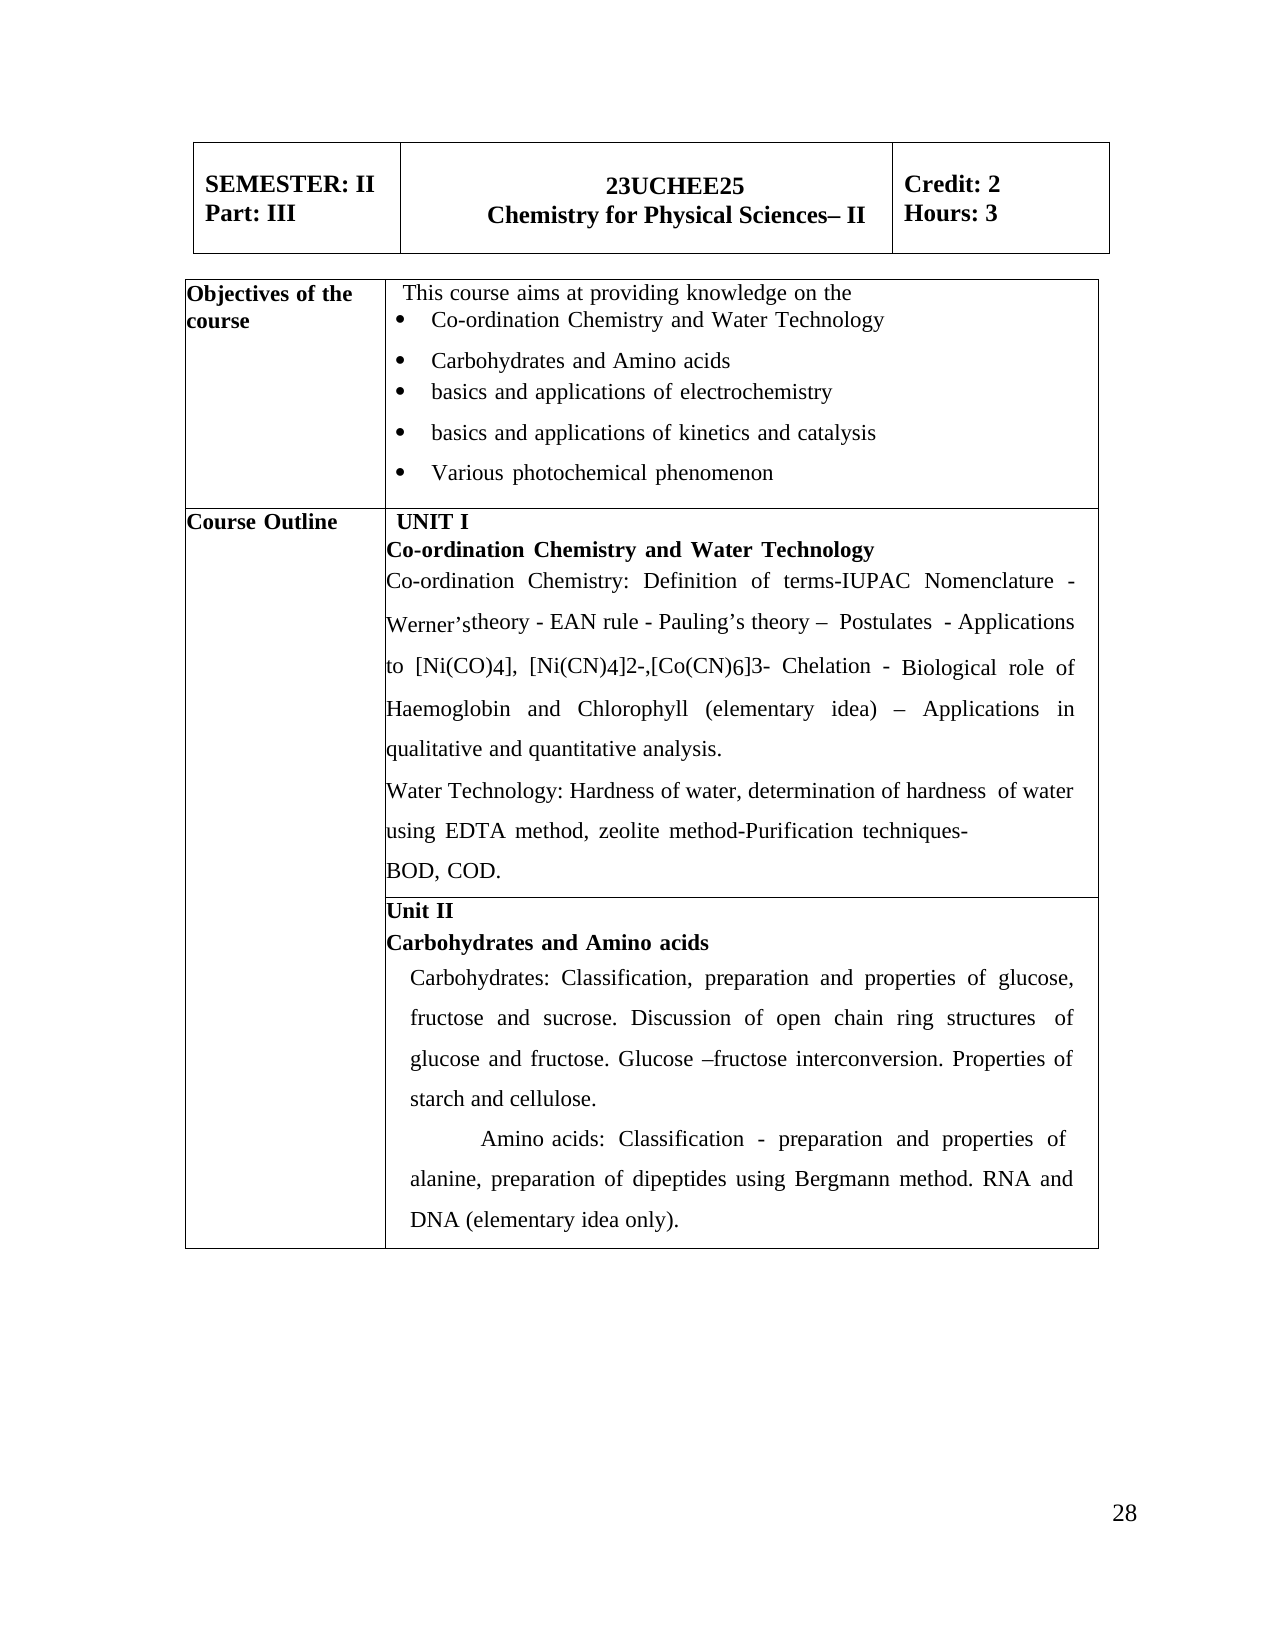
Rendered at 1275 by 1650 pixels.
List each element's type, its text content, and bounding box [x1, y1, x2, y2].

table_header Objectives of the course [186, 280, 385, 508]
table_header Credit: 2 Hours: 3 [893, 143, 1109, 253]
table_header 23UCHEE25 Chemistry for Physical Sciences– II [401, 143, 892, 253]
table_header This course aims at providing knowledge on the Co-ordination Chemistry and Water Technology Carbohydrates and Amino acids basics and applications of electrochemistry basics and applications of kinetics and catalysis Various photochemical phenomenon [386, 280, 1098, 508]
table_cell Unit II Carbohydrates and Amino acids Carbohydrates: Classification, preparation and properties of glucose, fructose and sucrose. Discussion of open chain ring structures of glucose and fructose. Glucose –fructose interconversion. Properties of starch and cellulose. Amino acids: Classification - preparation and properties of alanine, preparation of dipeptides using Bergmann method. RNA and DNA (elementary idea only). [386, 898, 1098, 1247]
table_cell UNIT I Co-ordination Chemistry and Water Technology Co-ordination Chemistry: Definition of terms-IUPAC Nomenclature - Werner’stheory - EAN rule - Pauling’s theory – Postulates - Applications to [Ni(CO)4], [Ni(CN)4]2-,[Co(CN)6]3- Chelation - Biological role of Haemoglobin and Chlorophyll (elementary idea) – Applications in qualitative and quantitative analysis. Water Technology: Hardness of water, determination of hardness of water using EDTA method, zeolite method-Purification techniques- BOD, COD. [386, 509, 1098, 897]
table_header SEMESTER: II Part: III [194, 143, 400, 253]
table_cell Course Outline [186, 509, 385, 1247]
